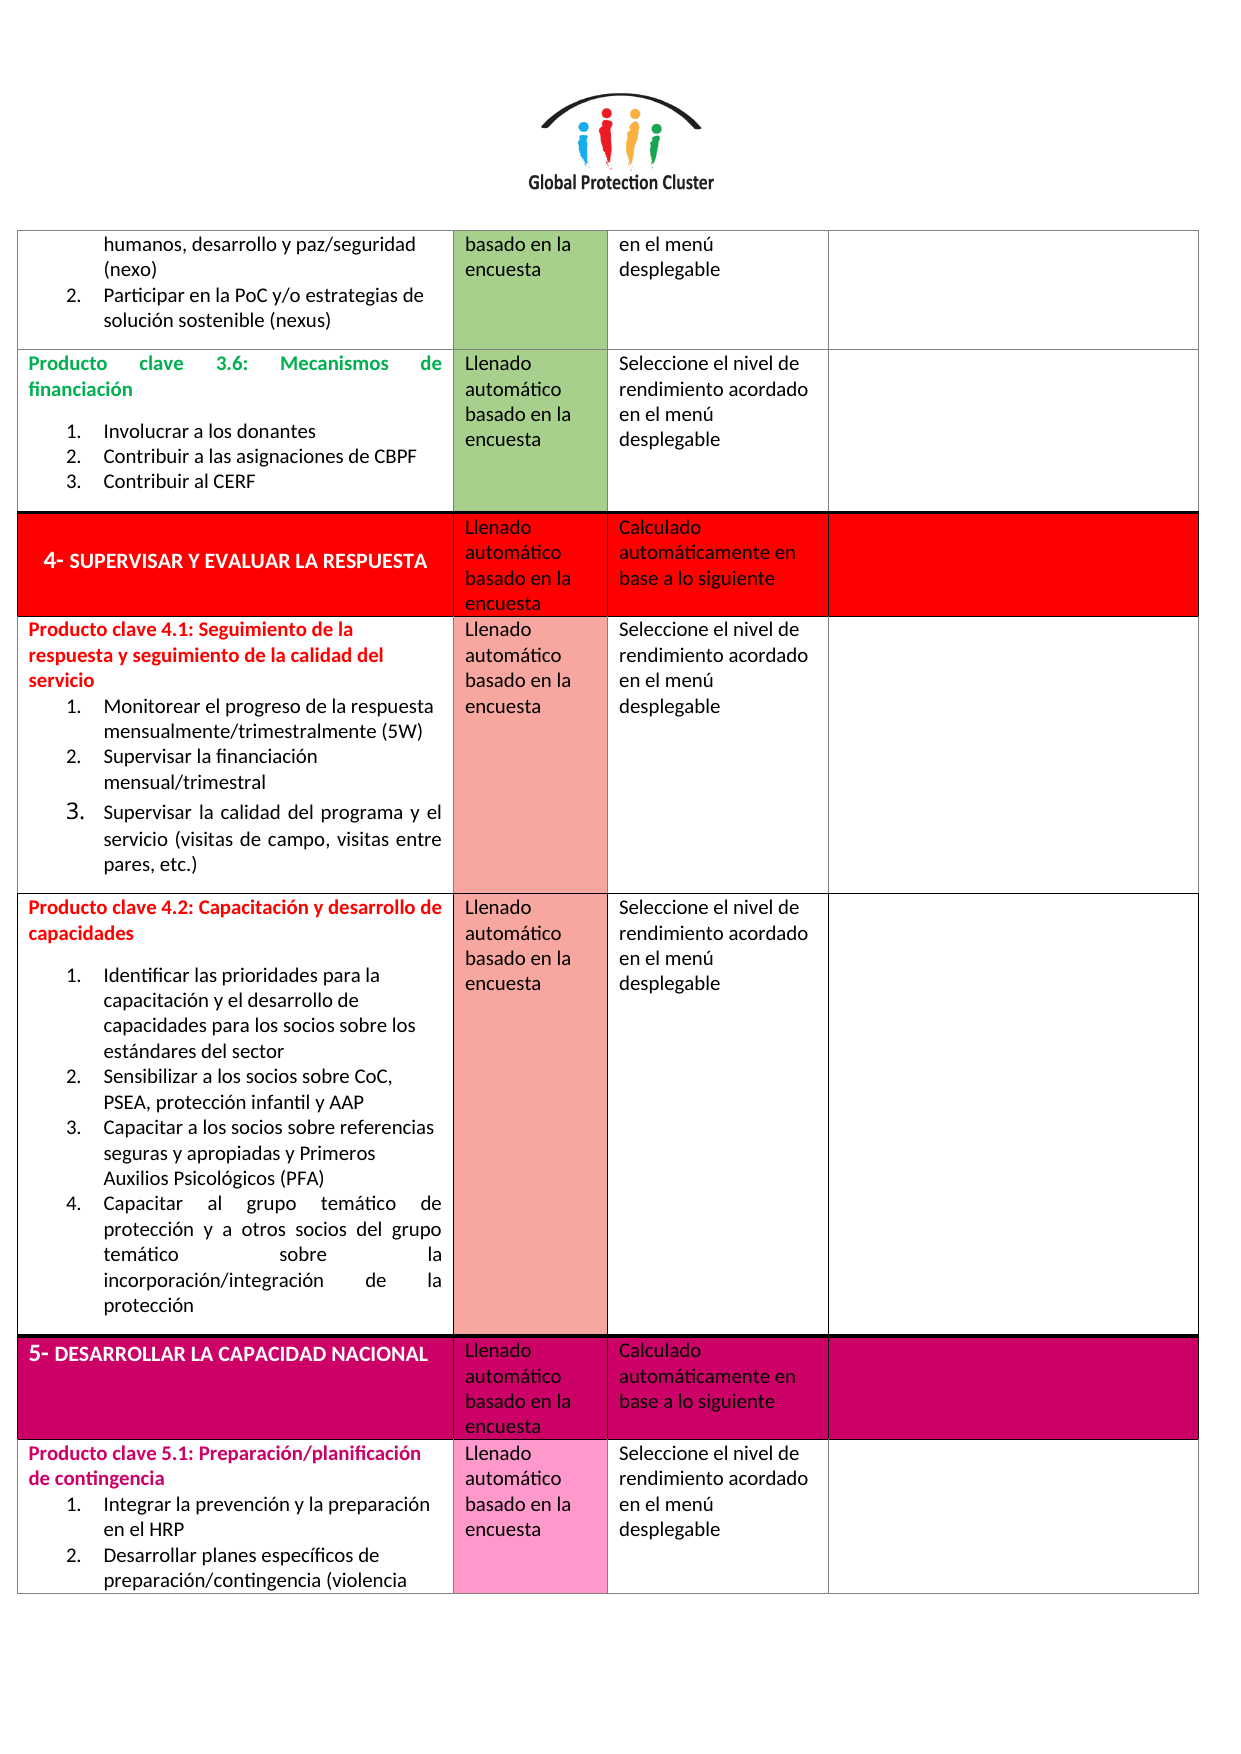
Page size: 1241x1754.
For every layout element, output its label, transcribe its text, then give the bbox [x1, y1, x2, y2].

table_cell Seleccione el nivel de rendimiento acordado en el menú desplegable [608, 894, 828, 1334]
table_cell [829, 1440, 1198, 1593]
table_cell [829, 350, 1198, 511]
table_cell 4- SUPERVISAR Y EVALUAR LA RESPUESTA [18, 514, 453, 616]
table_cell Producto clave 4.2: Capacitación y desarrollo de capacidades Identificar las prioridades para la capacitación y el desarrollo de capacidades para los socios sobre los estándares del sector Sensibilizar a los socios sobre CoC, PSEA, protección infantil y AAP Capacitar a los socios sobre referencias seguras y apropiadas y Primeros Auxilios Psicológicos (PFA) Capacitar al grupo temático de protección y a otros socios del grupo temático sobre la incorporación/integración de la protección [18, 894, 453, 1334]
table_cell Llenado automático basado en la encuesta [454, 514, 607, 616]
table_cell Llenado automático basado en la encuesta [454, 1440, 607, 1593]
table_cell [829, 231, 1198, 349]
table_cell Seleccione el nivel de rendimiento acordado en el menú desplegable [608, 231, 828, 349]
table_cell Producto clave 3.6: Mecanismos de financiación Involucrar a los donantes Contribuir a las asignaciones de CBPF Contribuir al CERF [18, 350, 453, 511]
picture [515, 73, 725, 214]
table_cell Calculado automáticamente en base a lo siguiente [608, 514, 828, 616]
table_cell Llenado automático basado en la encuesta [454, 350, 607, 511]
table_cell Seleccione el nivel de rendimiento acordado en el menú desplegable [608, 1440, 828, 1593]
table_cell Calculado automáticamente en base a lo siguiente [608, 1338, 828, 1439]
table_cell [829, 514, 1198, 616]
table_cell Llenado automático basado en la encuesta [454, 617, 607, 893]
table_cell Seleccione el nivel de rendimiento acordado en el menú desplegable [608, 617, 828, 893]
table_cell [829, 1338, 1198, 1439]
table_cell [829, 894, 1198, 1334]
table_cell Producto clave 4.1: Seguimiento de la respuesta y seguimiento de la calidad del servicio Monitorear el progreso de la respuesta mensualmente/trimestralmente (5W) Supervisar la financiación mensual/trimestral Supervisar la calidad del programa y el servicio (visitas de campo, visitas entre pares, etc.) [18, 617, 453, 893]
table_cell Llenado automático basado en la encuesta [454, 1338, 607, 1439]
table_cell Seleccione el nivel de rendimiento acordado en el menú desplegable [608, 350, 828, 511]
table_cell Llenado automático basado en la encuesta [454, 894, 607, 1334]
table_cell 5- DESARROLLAR LA CAPACIDAD NACIONAL [18, 1338, 453, 1439]
table_cell [829, 617, 1198, 893]
table_cell Llenado automático basado en la encuesta [454, 231, 607, 349]
